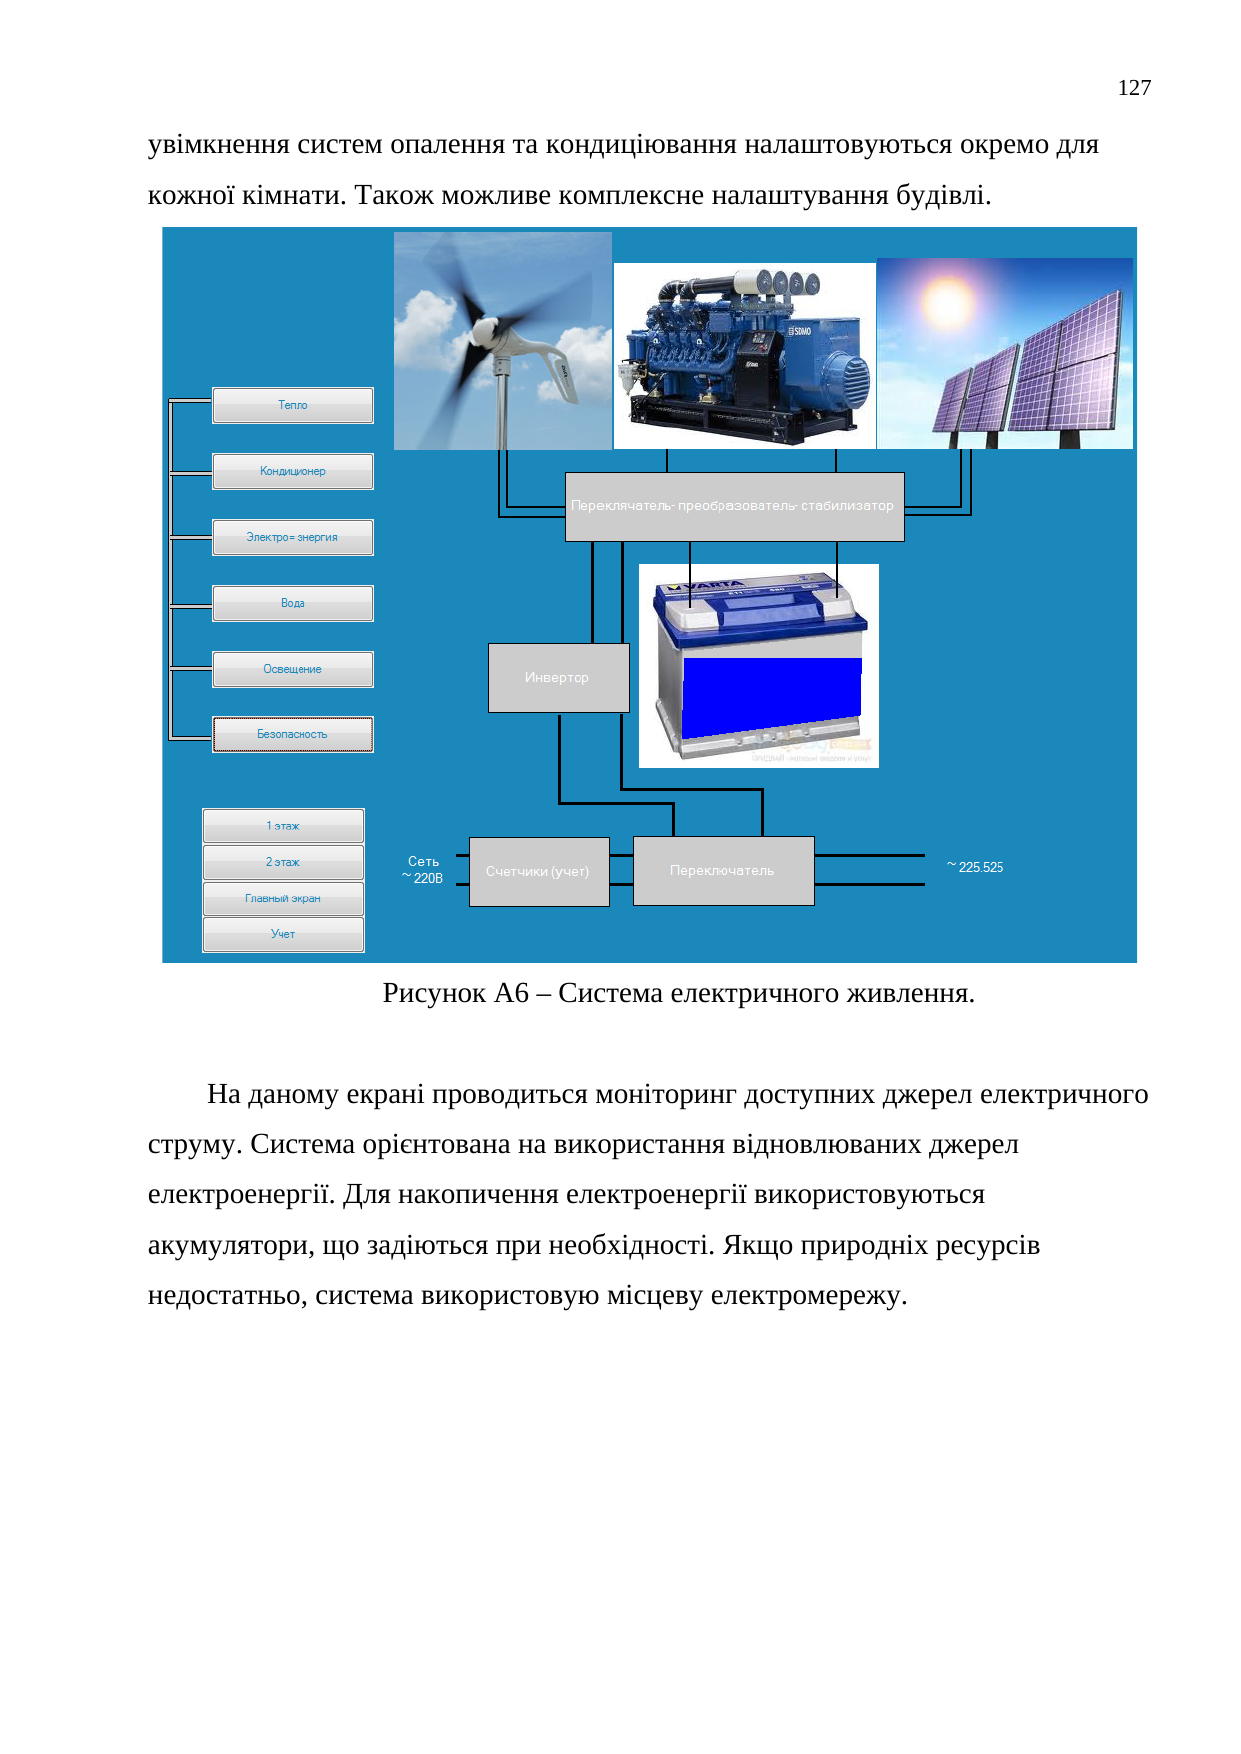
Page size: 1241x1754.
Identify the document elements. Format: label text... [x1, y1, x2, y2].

picture [162, 227, 1138, 963]
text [148, 127, 1152, 210]
text На даному екрані проводиться моніторинг доступних джерел електричного струму. Система орієнтована на використання відновлюваних джерел електроенергії. Для накопичення електроенергії використовуються акумулятори, що задіються при необхідності. Якщо природніх ресурсів недостатньо, система використовую місцеву електромережу. [148, 1076, 1152, 1311]
text Рисунок А6 – Система електричного живлення. [148, 975, 1152, 1009]
